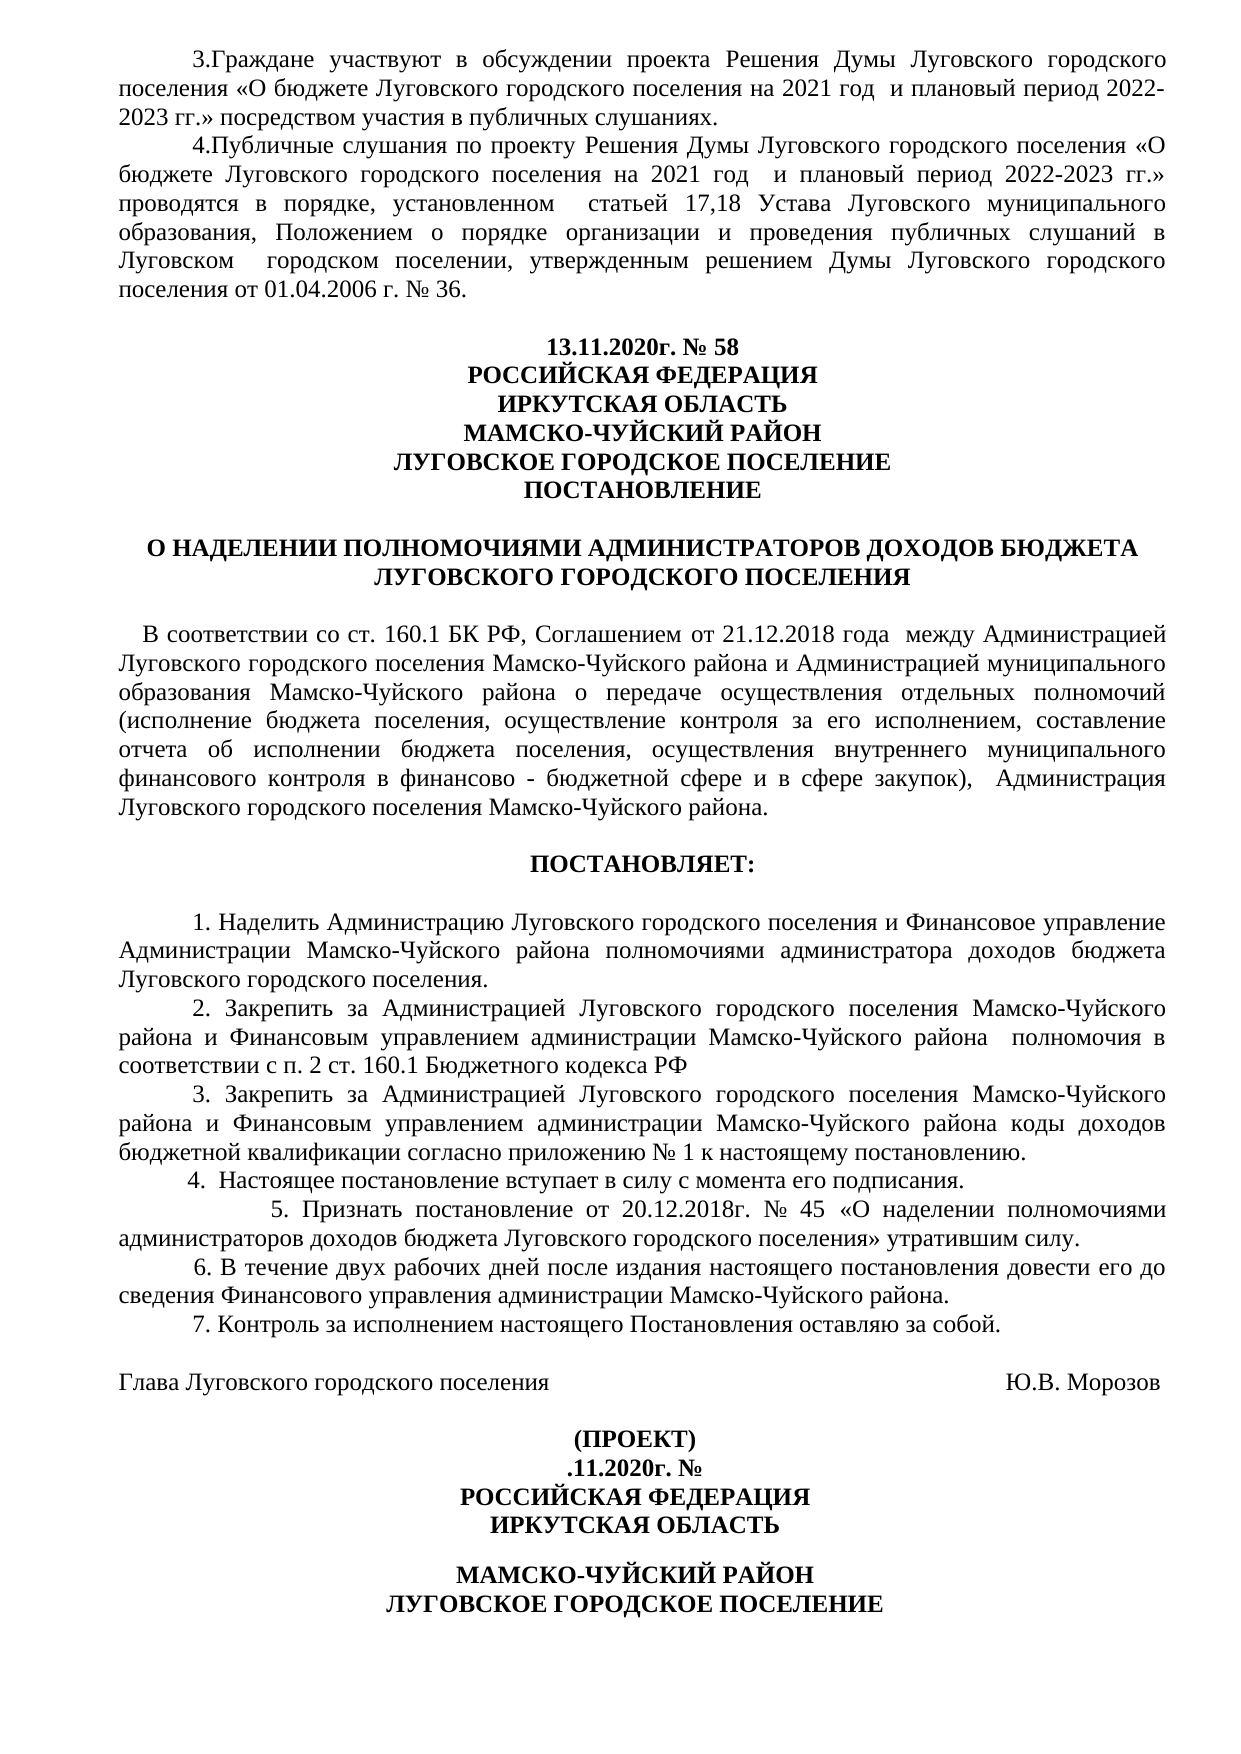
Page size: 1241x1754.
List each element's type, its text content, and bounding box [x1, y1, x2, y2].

text ЛУГОВСКОЕ ГОРОДСКОЕ ПОСЕЛЕНИЕ [89, 1589, 1181, 1618]
text ПОСТАНОВЛЯЕТ: [118, 849, 1167, 878]
text ЛУГОВСКОЕ ГОРОДСКОЕ ПОСЕЛЕНИЕ [118, 447, 1167, 476]
text ИРКУТСКАЯ ОБЛАСТЬ [118, 389, 1167, 418]
text ПОСТАНОВЛЕНИЕ [118, 476, 1167, 504]
text 6. В течение двух рабочих дней после издания настоящего постановления довести его до сведения Финансового управления администрации Мамско-Чуйского района. [118, 1252, 1167, 1309]
text Глава Луговского городского поселения Ю.В. Морозов [118, 1367, 1167, 1396]
text 4. Настоящее постановление вступает в силу с момента его подписания. [118, 1166, 1167, 1194]
text 13.11.2020г. № 58 [118, 332, 1167, 361]
text 3. Закрепить за Администрацией Луговского городского поселения Мамско-Чуйского района и Финансовым управлением администрации Мамско-Чуйского района коды доходов бюджетной квалификации согласно приложению № 1 к настоящему постановлению. [118, 1079, 1167, 1166]
text РОССИЙСКАЯ ФЕДЕРАЦИЯ [89, 1482, 1181, 1511]
text 2. Закрепить за Администрацией Луговского городского поселения Мамско-Чуйского района и Финансовым управлением администрации Мамско-Чуйского района полномочия в соответствии с п. 2 ст. 160.1 Бюджетного кодекса РФ [118, 993, 1167, 1079]
text РОССИЙСКАЯ ФЕДЕРАЦИЯ [118, 361, 1167, 389]
text ИРКУТСКАЯ ОБЛАСТЬ [89, 1511, 1181, 1539]
text 4.Публичные слушания по проекту Решения Думы Луговского городского поселения «О бюджете Луговского городского поселения на 2021 год и плановый период 2022-2023 гг.» проводятся в порядке, установленном статьей 17,18 Устава Луговского муниципального образования, Положением о порядке организации и проведения публичных слушаний в Луговском городском поселении, утвержденным решением Думы Луговского городского поселения от 01.04.2006 г. № 36. [118, 131, 1167, 303]
text В соответствии со ст. 160.1 БК РФ, Соглашением от 21.12.2018 года между Администрацией Луговского городского поселения Мамско-Чуйского района и Администрацией муниципального образования Мамско-Чуйского района о передаче осуществления отдельных полномочий (исполнение бюджета поселения, осуществление контроля за его исполнением, составление отчета об исполнении бюджета поселения, осуществления внутреннего муниципального финансового контроля в финансово - бюджетной сфере и в сфере закупок), Администрация Луговского городского поселения Мамско-Чуйского района. [118, 619, 1167, 821]
text О НАДЕЛЕНИИ ПОЛНОМОЧИЯМИ АДМИНИСТРАТОРОВ ДОХОДОВ БЮДЖЕТА ЛУГОВСКОГО ГОРОДСКОГО ПОСЕЛЕНИЯ [118, 533, 1167, 591]
text МАМСКО-ЧУЙСКИЙ РАЙОН [118, 418, 1167, 447]
text 1. Наделить Администрацию Луговского городского поселения и Финансовое управление Администрации Мамско-Чуйского района полномочиями администратора доходов бюджета Луговского городского поселения. [118, 907, 1167, 993]
subtitle МАМСКО-ЧУЙСКИЙ РАЙОН [89, 1560, 1181, 1589]
text (ПРОЕКТ) [89, 1424, 1181, 1453]
text 3.Граждане участвуют в обсуждении проекта Решения Думы Луговского городского поселения «О бюджете Луговского городского поселения на 2021 год и плановый период 2022-2023 гг.» посредством участия в публичных слушаниях. [118, 44, 1167, 131]
text 7. Контроль за исполнением настоящего Постановления оставляю за собой. [118, 1309, 1167, 1338]
text 5. Признать постановление от 20.12.2018г. № 45 «О наделении полномочиями администраторов доходов бюджета Луговского городского поселения» утратившим силу. [118, 1194, 1167, 1252]
text .11.2020г. № [89, 1453, 1181, 1482]
